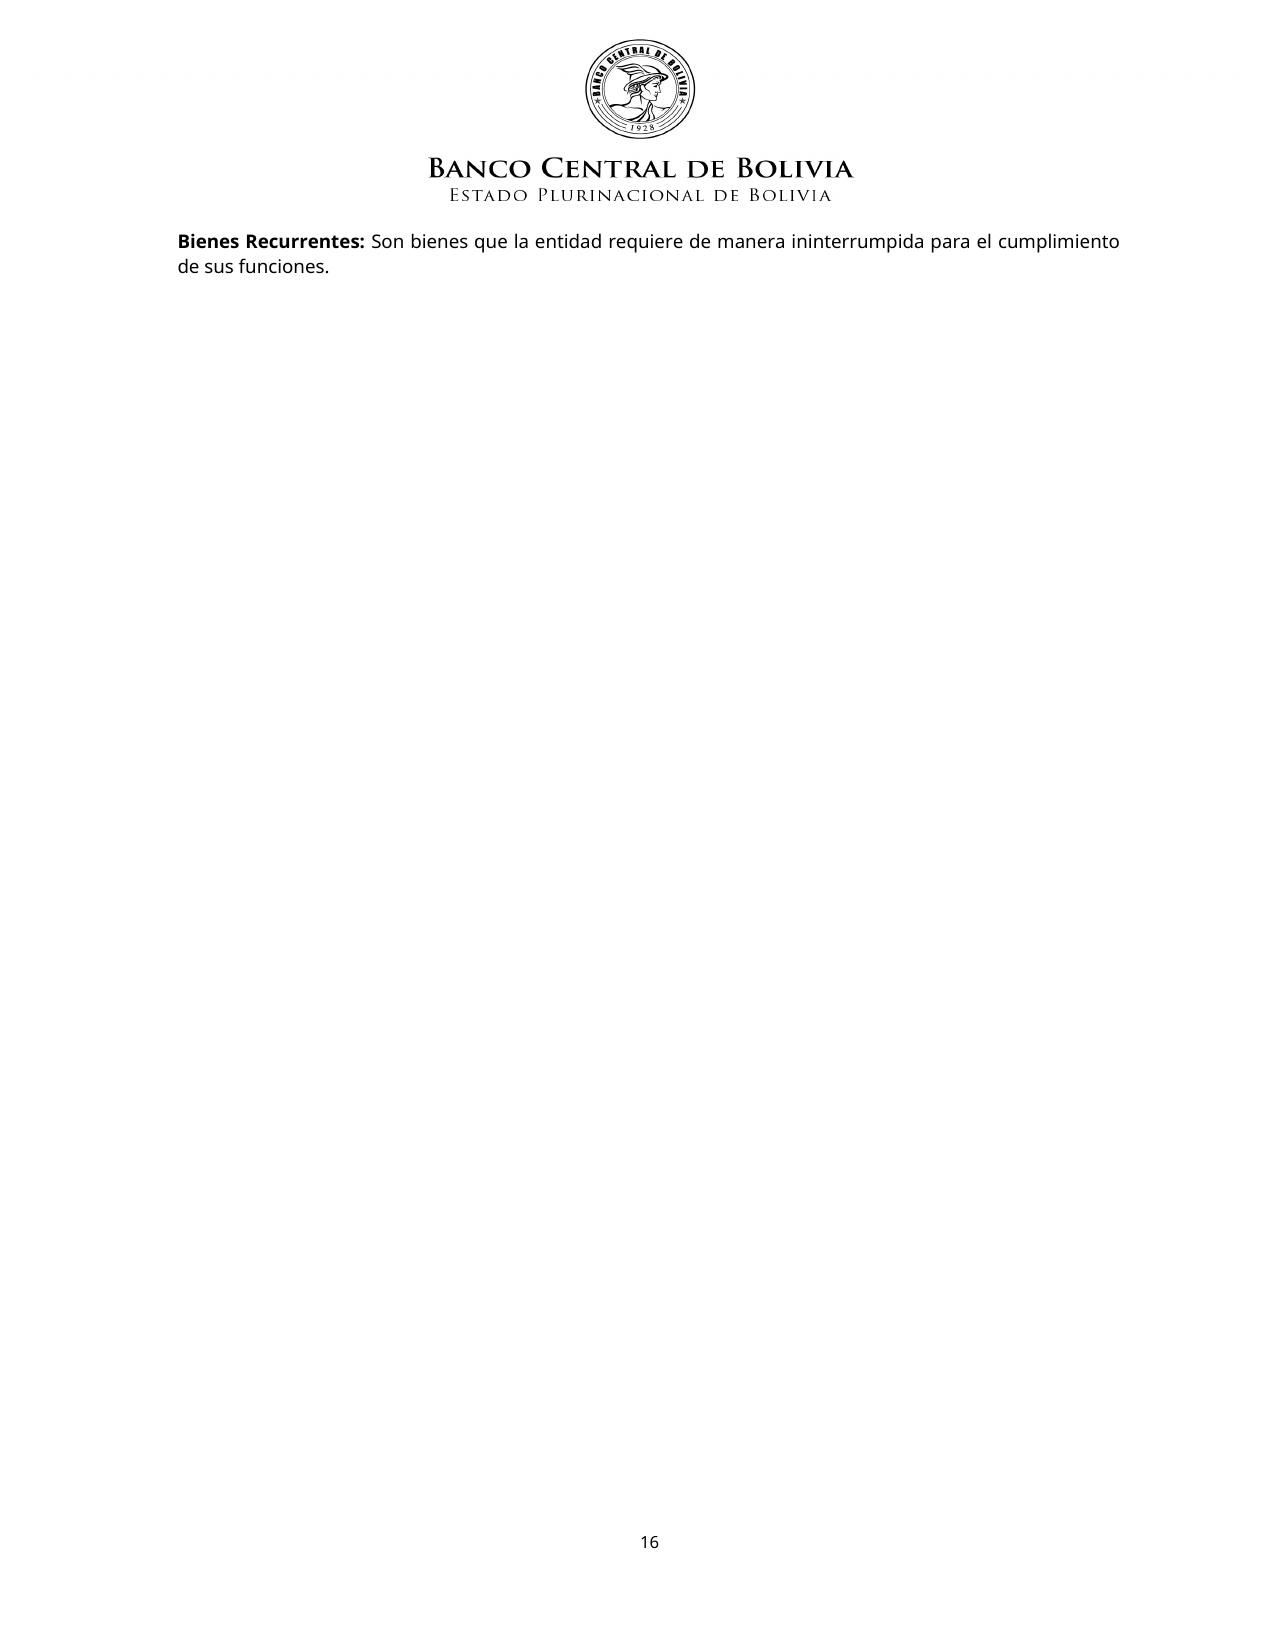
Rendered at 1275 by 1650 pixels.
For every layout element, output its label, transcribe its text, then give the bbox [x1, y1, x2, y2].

picture [15, 6, 1262, 209]
text Bienes Recurrentes: Son bienes que la entidad requiere de manera ininterrumpida para el cumplimiento de sus funciones. [177, 209, 1121, 279]
